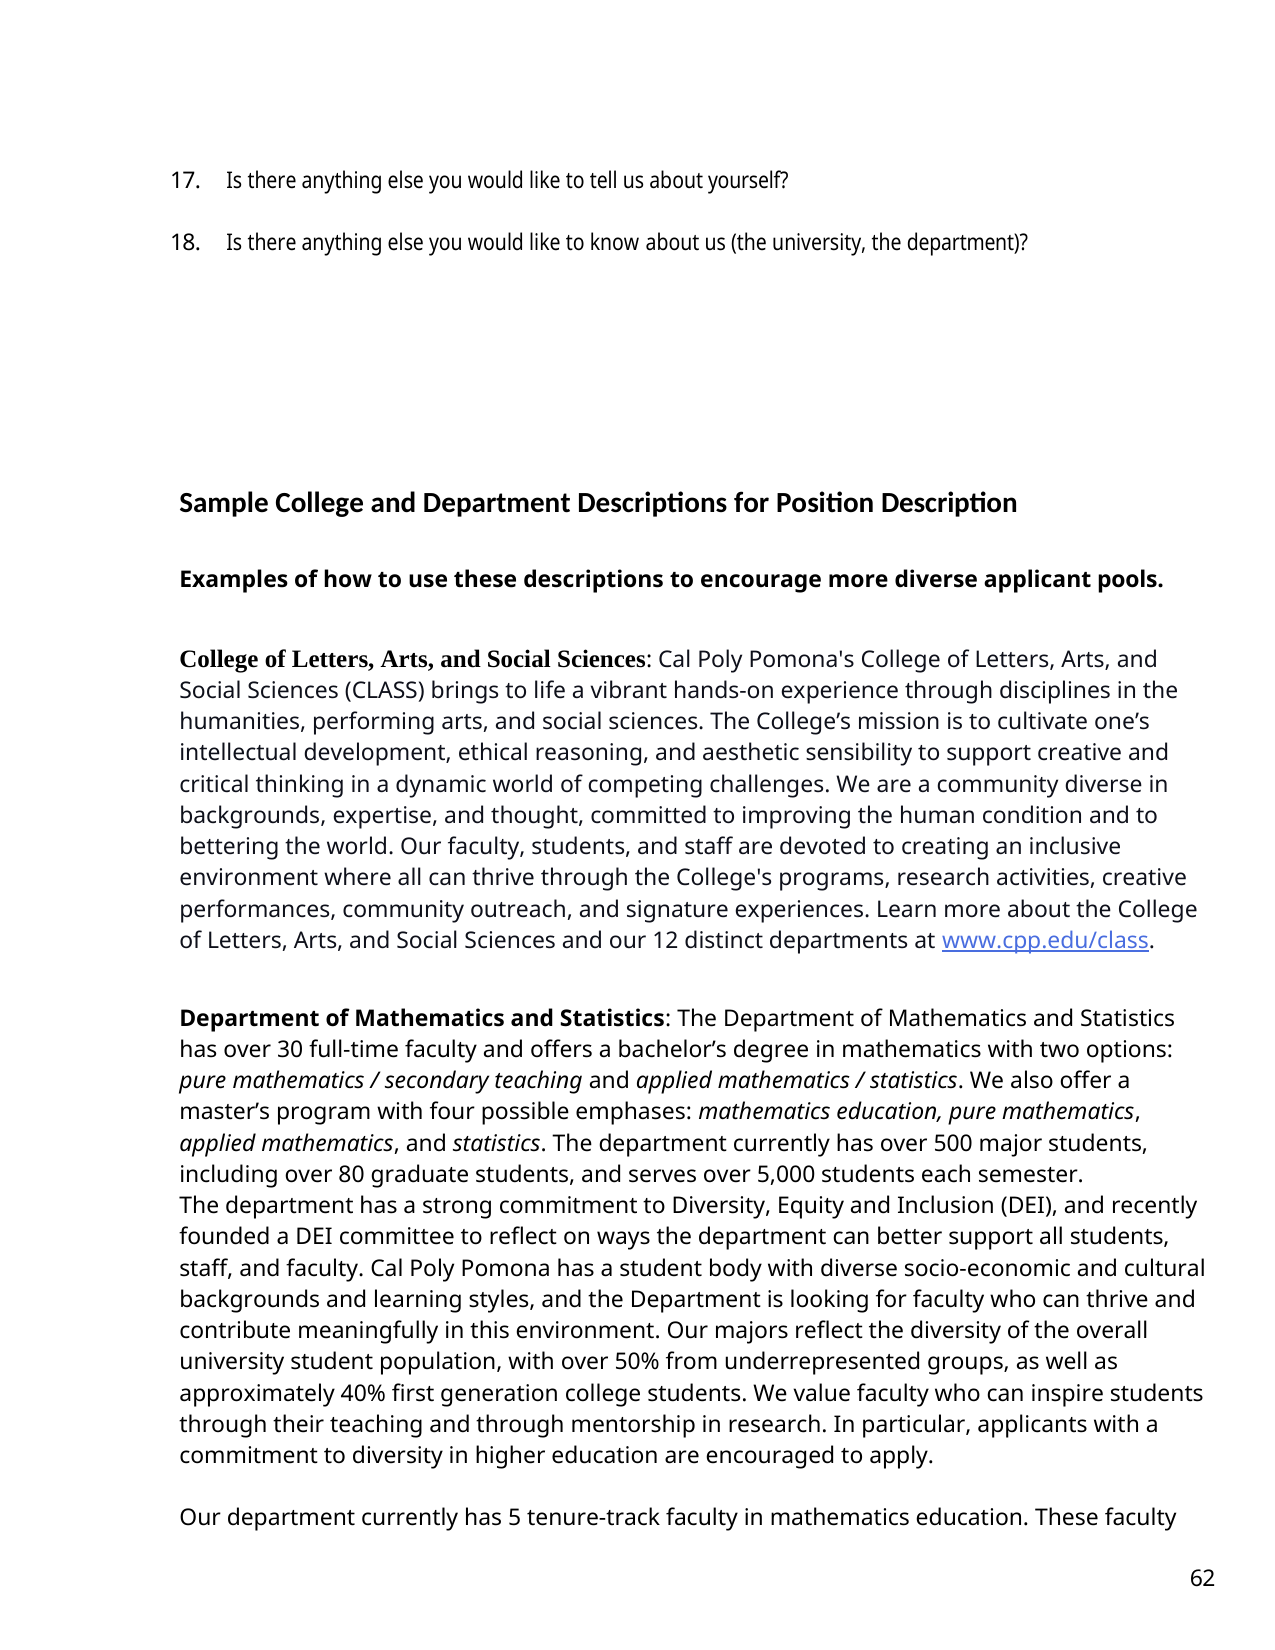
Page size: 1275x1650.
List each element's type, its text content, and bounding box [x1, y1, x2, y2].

subtitle Sample College and Department Descriptions for Position Description [179, 484, 1269, 520]
text The department has a strong commitment to Diversity, Equity and Inclusion (DEI), and recently founded a DEI committee to reflect on ways the department can better support all students, staff, and faculty. Cal Poly Pomona has a student body with diverse socio-economic and cultural backgrounds and learning styles, and the Department is looking for faculty who can thrive and contribute meaningfully in this environment. Our majors reflect the diversity of the overall university student population, with over 50% from underrepresented groups, as well as approximately 40% first generation college students. We value faculty who can inspire students through their teaching and through mentorship in research. In particular, applicants with a commitment to diversity in higher education are encouraged to apply. [179, 1189, 1209, 1470]
text Examples of how to use these descriptions to encourage more diverse applicant pools. [179, 563, 1269, 594]
text College of Letters, Arts, and Social Sciences: Cal Poly Pomona's College of Letters, Arts, and Social Sciences (CLASS) brings to life a vibrant hands-on experience through disciplines in the humanities, performing arts, and social sciences. The College’s mission is to cultivate one’s intellectual development, ethical reasoning, and aesthetic sensibility to support creative and critical thinking in a dynamic world of competing challenges. We are a community diverse in backgrounds, expertise, and thought, committed to improving the human condition and to bettering the world. Our faculty, students, and staff are devoted to creating an inclusive environment where all can thrive through the College's programs, research activities, creative performances, community outreach, and signature experiences. Learn more about the College of Letters, Arts, and Social Sciences and our 12 distinct departments at www.cpp.edu/class. [179, 643, 1209, 955]
list Is there anything else you would like to tell us about yourself? [170, 164, 1269, 195]
text Department of Mathematics and Statistics: The Department of Mathematics and Statistics has over 30 full-time faculty and offers a bachelor’s degree in mathematics with two options: pure mathematics / secondary teaching and applied mathematics / statistics. We also offer a master’s program with four possible emphases: mathematics education, pure mathematics, applied mathematics, and statistics. The department currently has over 500 major students, including over 80 graduate students, and serves over 5,000 students each semester. [179, 1001, 1209, 1189]
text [179, 1501, 1209, 1533]
list Is there anything else you would like to know about us (the university, the department)? [170, 226, 1269, 257]
